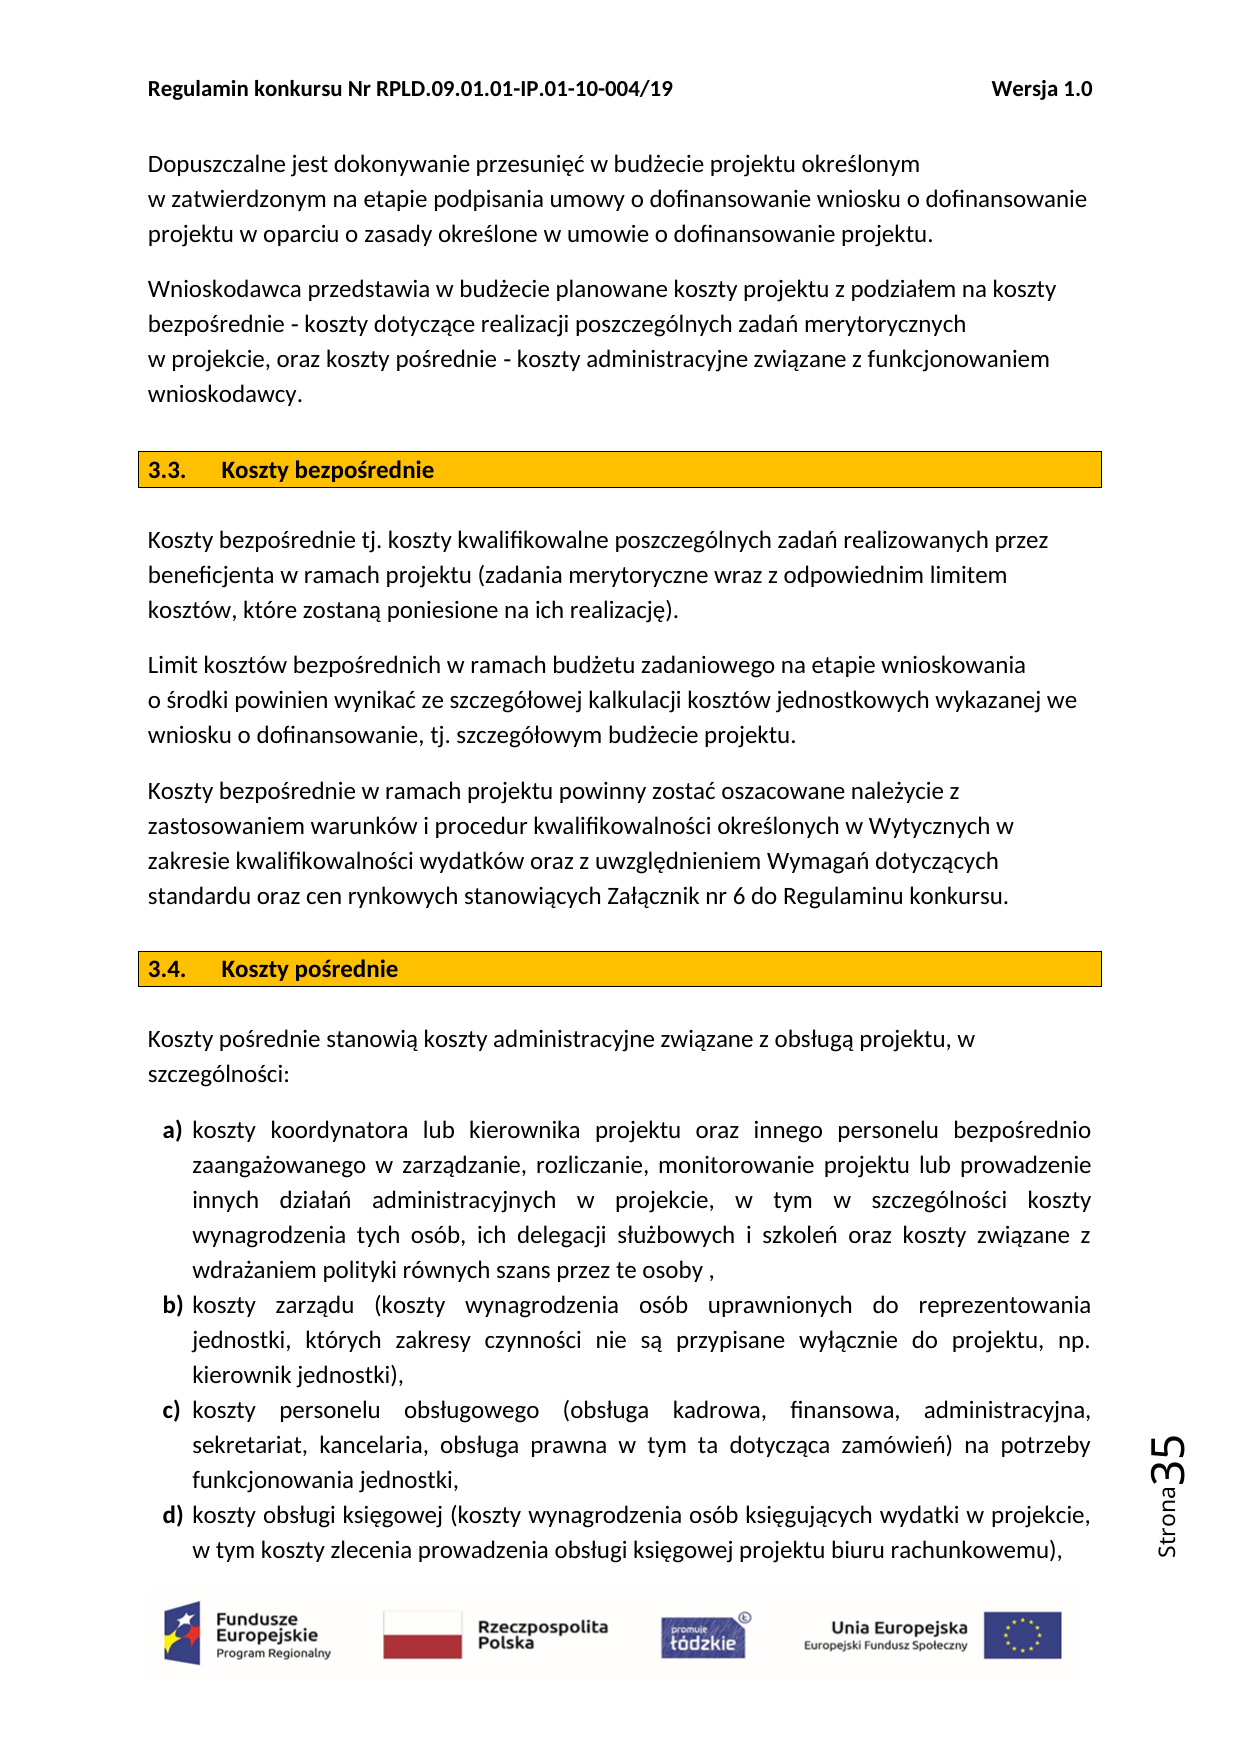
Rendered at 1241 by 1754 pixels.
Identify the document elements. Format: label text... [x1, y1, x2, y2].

text Koszty bezpośrednie tj. koszty kwalifikowalne poszczególnych zadań realizowanych przez beneficjenta w ramach projektu (zadania merytoryczne wraz z odpowiednim limitem kosztów, które zostaną poniesione na ich realizację). [148, 524, 1092, 624]
list Koszty bezpośrednie [139, 452, 1101, 487]
list Koszty pośrednie [139, 952, 1101, 986]
list koszty obsługi księgowej (koszty wynagrodzenia osób księgujących wydatki w projekcie, w tym koszty zlecenia prowadzenia obsługi księgowej projektu biuru rachunkowemu), [162, 1499, 1092, 1565]
text Koszty bezpośrednie w ramach projektu powinny zostać oszacowane należycie z zastosowaniem warunków i procedur kwalifikowalności określonych w Wytycznych w zakresie kwalifikowalności wydatków oraz z uwzględnieniem Wymagań dotyczących standardu oraz cen rynkowych stanowiących Załącznik nr 6 do Regulaminu konkursu. [148, 776, 1092, 911]
text Wnioskodawca przedstawia w budżecie planowane koszty projektu z podziałem na koszty bezpośrednie ‐ koszty dotyczące realizacji poszczególnych zadań merytorycznych w projekcie, oraz koszty pośrednie ‐ koszty administracyjne związane z funkcjonowaniem wnioskodawcy. [148, 273, 1092, 409]
picture [147, 1585, 1079, 1681]
text Limit kosztów bezpośrednich w ramach budżetu zadaniowego na etapie wnioskowania o środki powinien wynikać ze szczegółowej kalkulacji kosztów jednostkowych wykazanej we wniosku o dofinansowanie, tj. szczegółowym budżecie projektu. [148, 650, 1092, 750]
list koszty personelu obsługowego (obsługa kadrowa, finansowa, administracyjna, sekretariat, kancelaria, obsługa prawna w tym ta dotycząca zamówień) na potrzeby funkcjonowania jednostki, [162, 1394, 1092, 1495]
text Dopuszczalne jest dokonywanie przesunięć w budżecie projektu określonym w zatwierdzonym na etapie podpisania umowy o dofinansowanie wniosku o dofinansowanie projektu w oparciu o zasady określone w umowie o dofinansowanie projektu. [148, 148, 1092, 248]
list koszty koordynatora lub kierownika projektu oraz innego personelu bezpośrednio zaangażowanego w zarządzanie, rozliczanie, monitorowanie projektu lub prowadzenie innych działań administracyjnych w projekcie, w tym w szczególności koszty wynagrodzenia tych osób, ich delegacji służbowych i szkoleń oraz koszty związane z wdrażaniem polityki równych szans przez te osoby , [162, 1114, 1092, 1285]
text Koszty pośrednie stanowią koszty administracyjne związane z obsługą projektu, w szczególności: [148, 1023, 1092, 1089]
list koszty zarządu (koszty wynagrodzenia osób uprawnionych do reprezentowania jednostki, których zakresy czynności nie są przypisane wyłącznie do projektu, np. kierownik jednostki), [162, 1289, 1092, 1390]
